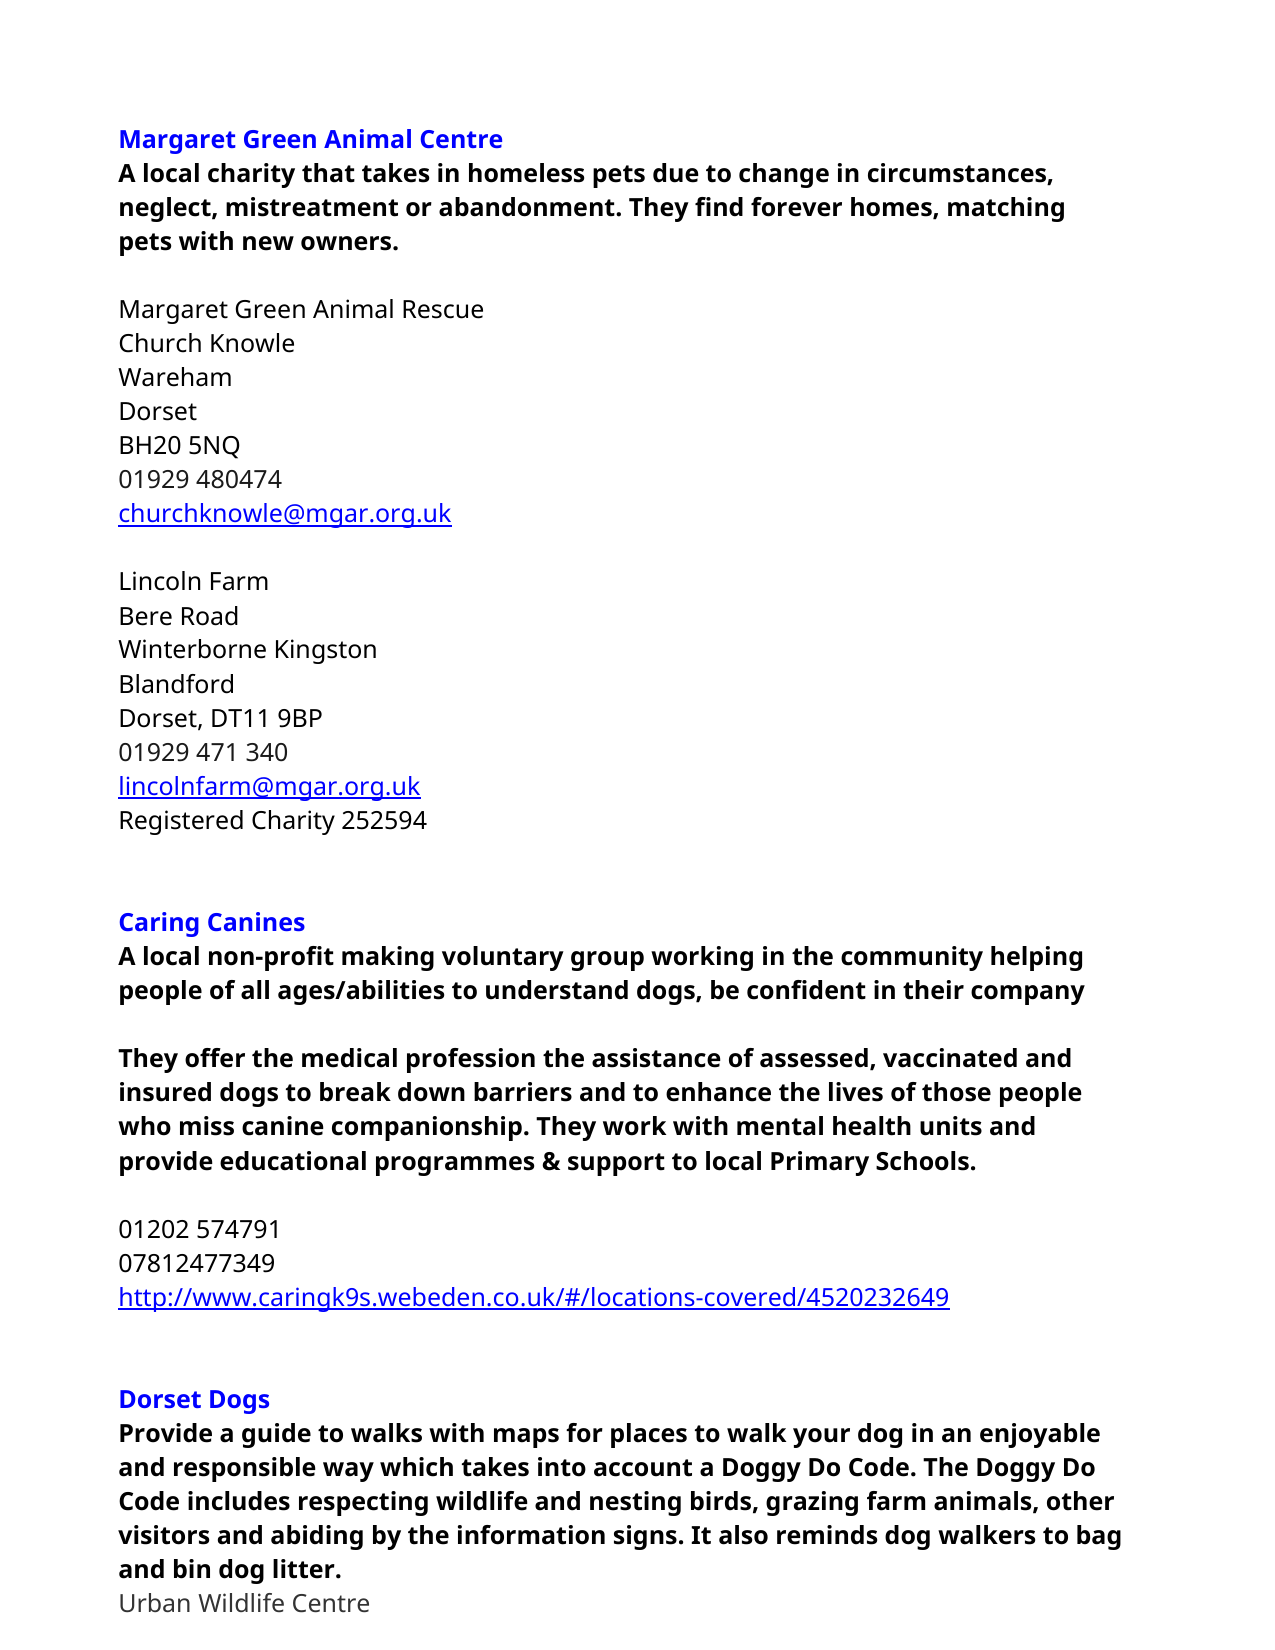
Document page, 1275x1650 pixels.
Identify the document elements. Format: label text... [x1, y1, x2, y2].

text Caring Canines [118, 905, 1125, 939]
text 01929 480474 [118, 462, 1125, 496]
text Dorset, DT11 9BP [118, 700, 1125, 734]
text A local charity that takes in homeless pets due to change in circumstances, neglect, mistreatment or abandonment. They find forever homes, matching pets with new owners. [118, 155, 1125, 257]
text Church Knowle [118, 326, 1125, 360]
text Winterborne Kingston [118, 632, 1125, 666]
text http://www.caringk9s.webeden.co.uk/#/locations-covered/4520232649 [118, 1279, 1125, 1313]
text A local non-profit making voluntary group working in the community helping people of all ages/abilities to understand dogs, be confident in their company [118, 939, 1125, 1007]
text lincolnfarm@mgar.org.uk [118, 768, 1125, 802]
text Wareham [118, 360, 1125, 394]
text BH20 5NQ [118, 428, 1125, 462]
text Registered Charity 252594 [118, 802, 1125, 837]
text Margaret Green Animal Centre [118, 121, 1125, 155]
text Blandford [118, 666, 1125, 700]
text 01202 574791 [118, 1211, 1125, 1245]
text Dorset [118, 394, 1125, 428]
text 07812477349 [118, 1245, 1125, 1279]
text They offer the medical profession the assistance of assessed, vaccinated and insured dogs to break down barriers and to enhance the lives of those people who miss canine companionship. They work with mental health units and provide educational programmes & support to local Primary Schools. [118, 1041, 1125, 1177]
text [118, 1416, 1125, 1620]
text Lincoln Farm [118, 564, 1125, 598]
text Margaret Green Animal Rescue [118, 292, 1125, 326]
text Bere Road [118, 598, 1125, 632]
text Dorset Dogs [118, 1382, 1125, 1416]
text churchknowle@mgar.org.uk [118, 496, 1125, 530]
text 01929 471 340 [118, 734, 1125, 768]
